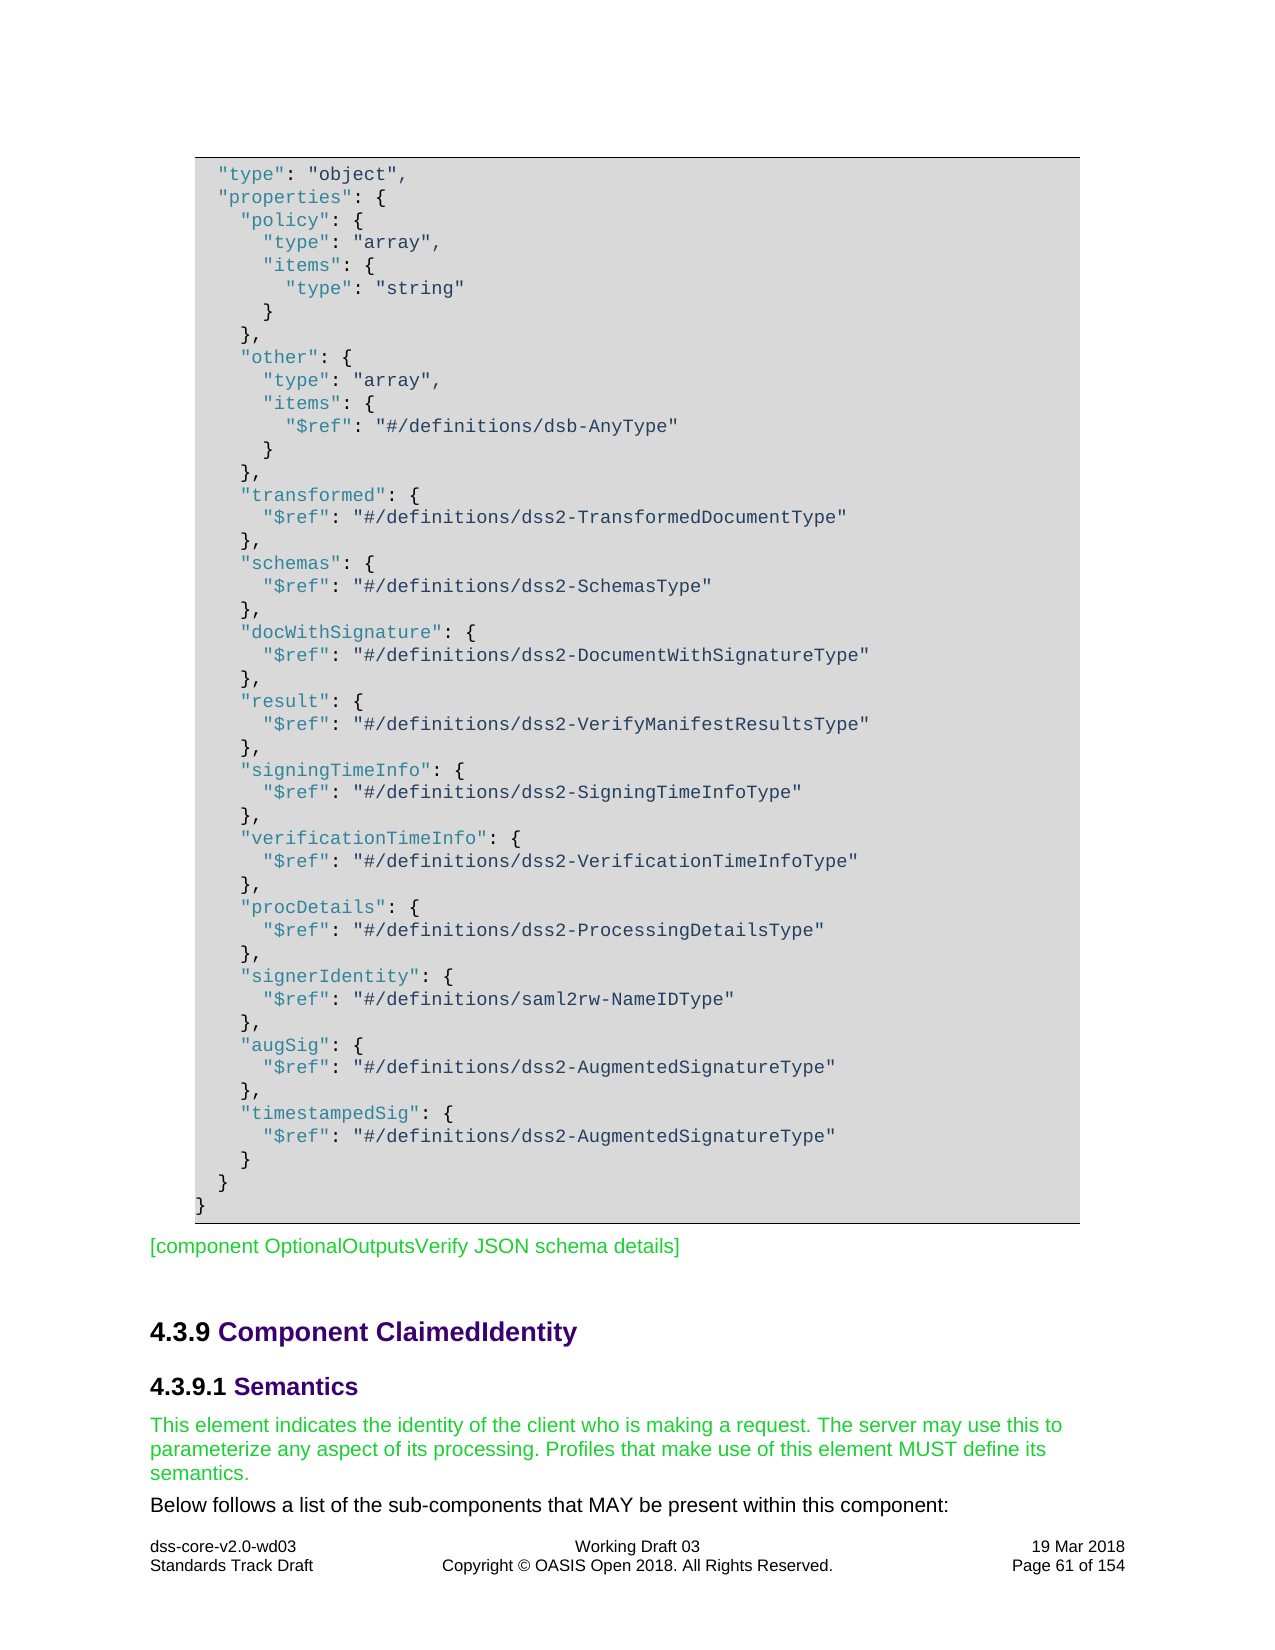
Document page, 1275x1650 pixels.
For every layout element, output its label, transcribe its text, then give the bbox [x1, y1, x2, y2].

text "verificationTimeInfo": { [195, 822, 1080, 845]
text "$ref": "#/definitions/saml2rw-NameIDType" [195, 982, 1080, 1005]
text "$ref": "#/definitions/dss2-DocumentWithSignatureType" [195, 638, 1080, 661]
text }, [195, 661, 1080, 684]
text "signerIdentity": { [195, 959, 1080, 982]
text }, [195, 593, 1080, 616]
text }, [195, 936, 1080, 959]
text "augSig": { [195, 1028, 1080, 1051]
text }, [195, 1074, 1080, 1097]
text }, [195, 868, 1080, 891]
text "policy": { [195, 203, 1080, 226]
text }, [195, 524, 1080, 547]
text "result": { [195, 684, 1080, 707]
text "items": { [195, 249, 1080, 272]
text } [195, 295, 1080, 318]
text "properties": { [195, 180, 1080, 203]
text "$ref": "#/definitions/dss2-SigningTimeInfoType" [195, 776, 1080, 799]
text }, [195, 1005, 1080, 1028]
text "$ref": "#/definitions/dss2-AugmentedSignatureType" [195, 1051, 1080, 1074]
subtitle Semantics [150, 1372, 1125, 1401]
text "type": "string" [195, 272, 1080, 295]
text "type": "array", [195, 226, 1080, 249]
text "items": { [195, 386, 1080, 409]
text } [195, 1188, 1080, 1223]
text "$ref": "#/definitions/dss2-TransformedDocumentType" [195, 501, 1080, 524]
text }, [195, 455, 1080, 478]
text } [195, 1166, 1080, 1188]
text }, [195, 730, 1080, 753]
text "timestampedSig": { [195, 1097, 1080, 1120]
text } [195, 1143, 1080, 1166]
text }, [195, 799, 1080, 822]
text "schemas": { [195, 547, 1080, 570]
text "procDetails": { [195, 891, 1080, 913]
subtitle Component ClaimedIdentity [150, 1316, 1125, 1347]
text "transformed": { [195, 478, 1080, 501]
text Below follows a list of the sub-components that MAY be present within this component: [150, 1493, 1125, 1517]
text "$ref": "#/definitions/dss2-VerificationTimeInfoType" [195, 845, 1080, 868]
text } [195, 432, 1080, 455]
text "other": { [195, 341, 1080, 363]
text }, [195, 318, 1080, 341]
text "docWithSignature": { [195, 616, 1080, 638]
text "$ref": "#/definitions/dss2-ProcessingDetailsType" [195, 913, 1080, 936]
text "type": "array", [195, 363, 1080, 386]
text "$ref": "#/definitions/dss2-SchemasType" [195, 570, 1080, 593]
text "signingTimeInfo": { [195, 753, 1080, 776]
text "$ref": "#/definitions/dss2-AugmentedSignatureType" [195, 1120, 1080, 1143]
text "$ref": "#/definitions/dsb-AnyType" [195, 409, 1080, 432]
text "type": "object", [195, 158, 1080, 180]
text "$ref": "#/definitions/dss2-VerifyManifestResultsType" [195, 707, 1080, 730]
